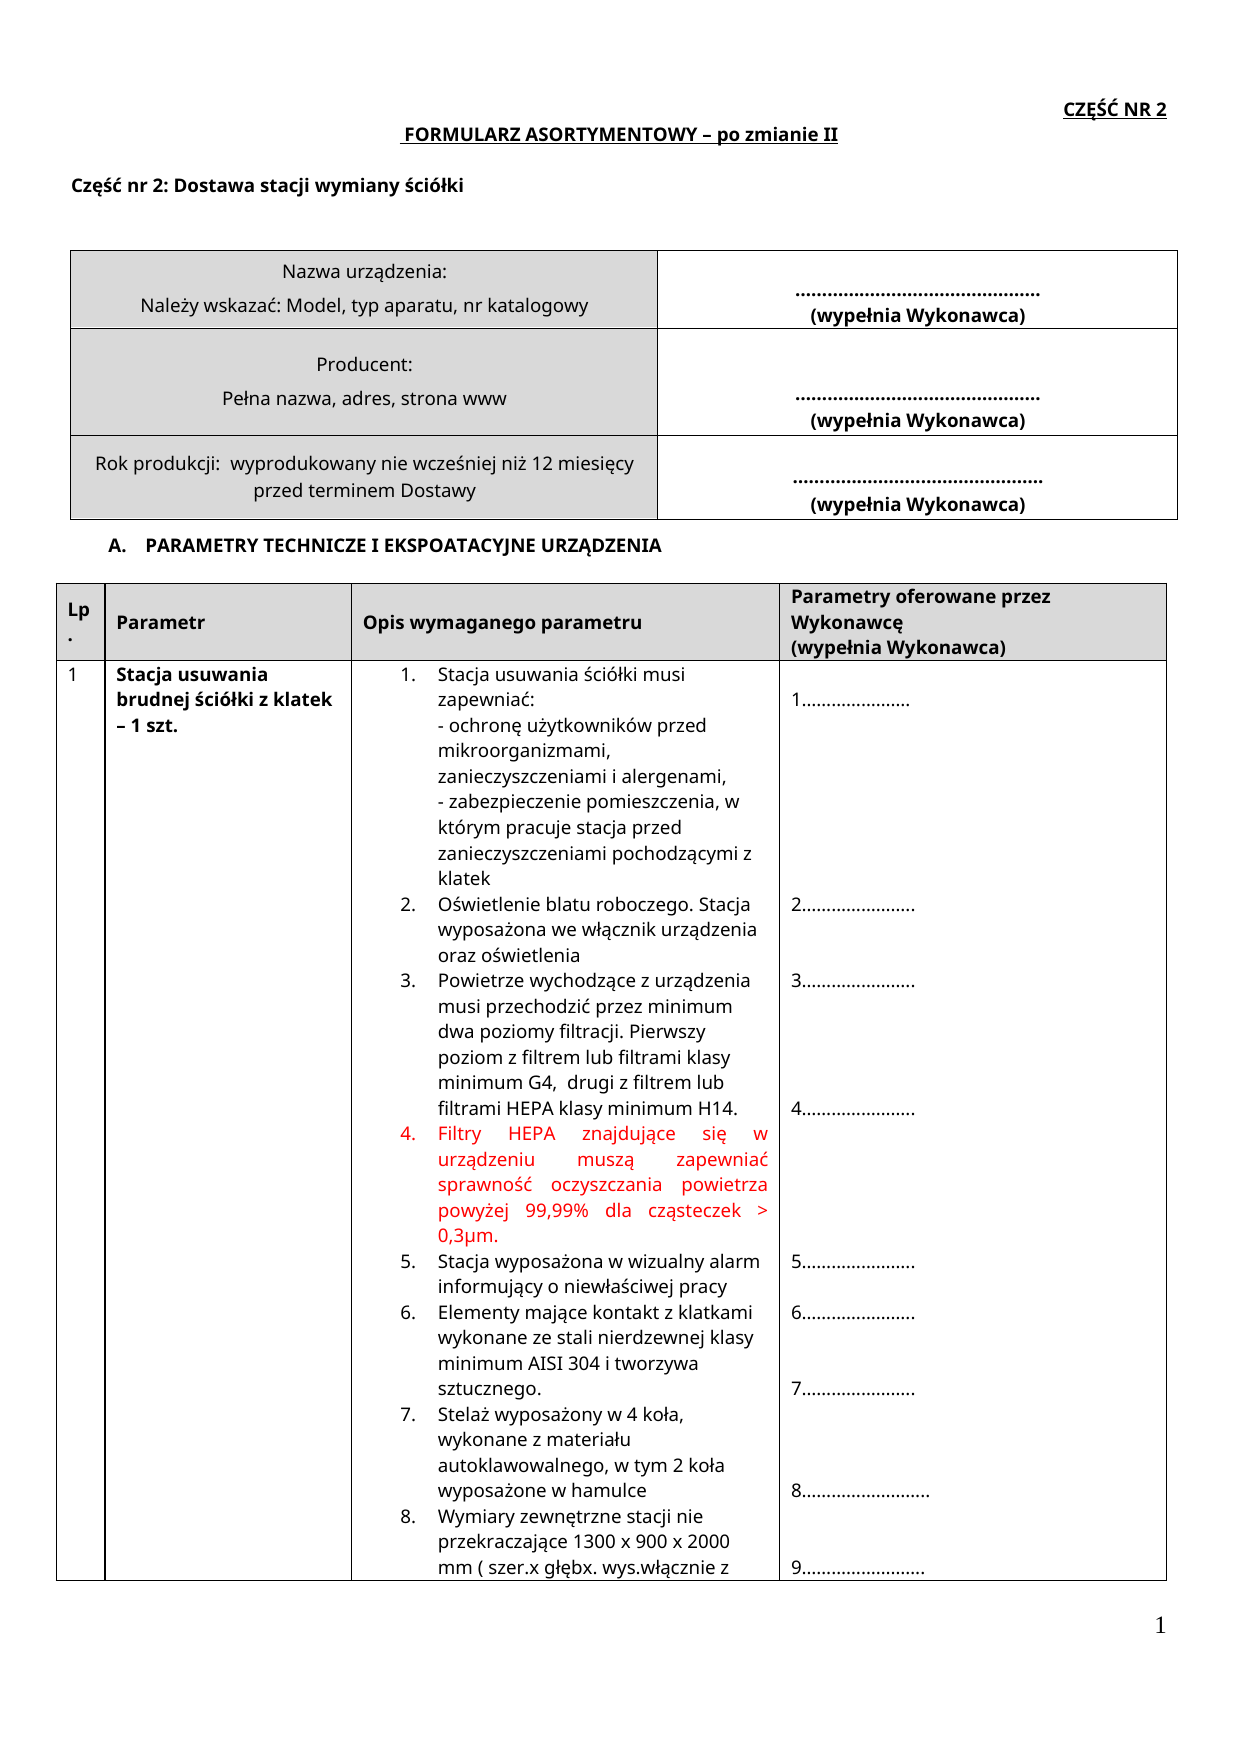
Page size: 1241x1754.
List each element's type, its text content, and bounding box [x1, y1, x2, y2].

table_cell Rok produkcji: wyprodukowany nie wcześniej niż 12 miesięcy przed terminem Dostawy [71, 436, 657, 518]
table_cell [780, 661, 1166, 1580]
table_header Parametr [106, 584, 351, 660]
text FORMULARZ ASORTYMENTOWY – po zmianie II [71, 121, 1167, 147]
table_cell Producent: Pełna nazwa, adres, strona www [71, 329, 657, 435]
table_header Lp. [57, 584, 104, 660]
table_header Opis wymaganego parametru [352, 584, 779, 660]
table_header Nazwa urządzenia: Należy wskazać: Model, typ aparatu, nr katalogowy [71, 251, 657, 327]
table_cell 1 [57, 661, 104, 1580]
table_cell ……………………………………….. (wypełnia Wykonawca) [658, 436, 1177, 518]
table_header ………………………………………. (wypełnia Wykonawca) [658, 251, 1177, 327]
text CZĘŚĆ NR 2 [71, 96, 1167, 121]
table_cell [106, 661, 351, 1580]
text Część nr 2: Dostawa stacji wymiany ściółki [71, 172, 1167, 197]
list PARAMETRY TECHNICZE I EKSPOATACYJNE URZĄDZENIA [108, 532, 1167, 557]
table_cell ………………………………………. (wypełnia Wykonawca) [658, 329, 1177, 435]
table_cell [352, 661, 779, 1580]
table_header Parametry oferowane przez Wykonawcę (wypełnia Wykonawca) [780, 584, 1166, 660]
